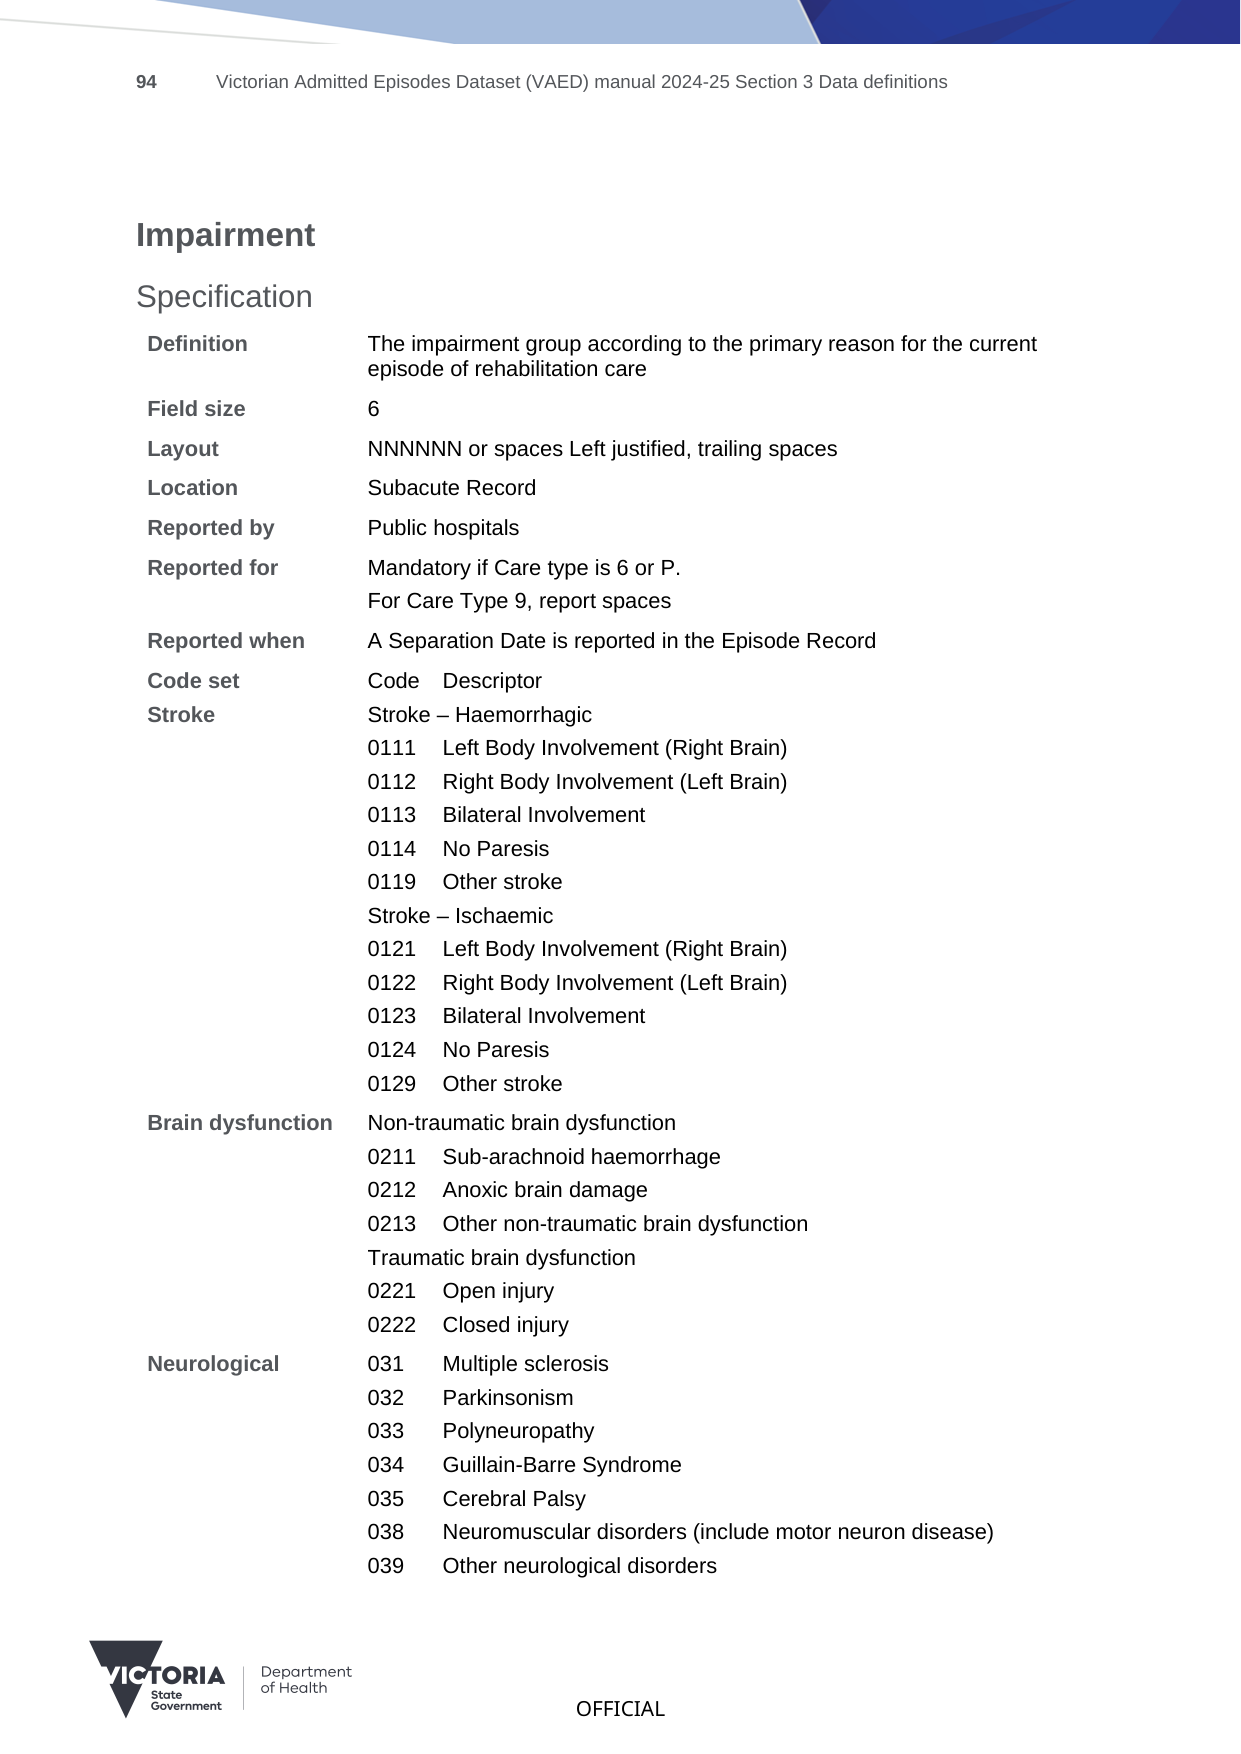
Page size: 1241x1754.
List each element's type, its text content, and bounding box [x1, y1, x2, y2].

table_cell Public hospitals [356, 507, 1104, 547]
subtitle Impairment [136, 215, 1104, 253]
table_cell Field size [136, 388, 356, 427]
picture [0, 0, 1241, 44]
table_cell Reported by [136, 507, 356, 547]
table_cell 031 Multiple sclerosis 032 Parkinsonism 033 Polyneuropathy 034 Guillain-Barre Syndrome 035 Cerebral Palsy 038 Neuromuscular disorders (include motor neuron disease) 039 Other neurological disorders [356, 1343, 1104, 1584]
table_cell Mandatory if Care type is 6 or P. For Care Type 9, report spaces [356, 547, 1104, 620]
table_cell Code Descriptor Stroke – Haemorrhagic 0111 Left Body Involvement (Right Brain) 0112 Right Body Involvement (Left Brain) 0113 Bilateral Involvement 0114 No Paresis 0119 Other stroke Stroke – Ischaemic 0121 Left Body Involvement (Right Brain) 0122 Right Body Involvement (Left Brain) 0123 Bilateral Involvement 0124 No Paresis 0129 Other stroke [356, 660, 1104, 1102]
picture [0, 1595, 1241, 1754]
table_cell Reported for [136, 547, 356, 620]
table_cell Location [136, 467, 356, 507]
table_header The impairment group according to the primary reason for the current episode of rehabilitation care [356, 323, 1104, 387]
table_cell Layout [136, 427, 356, 467]
table_cell Brain dysfunction [136, 1102, 356, 1343]
subtitle Specification [136, 278, 1104, 314]
table_cell Reported when [136, 620, 356, 660]
table_header Definition [136, 323, 356, 387]
table_cell Neurological [136, 1343, 356, 1584]
table_cell Non-traumatic brain dysfunction 0211 Sub-arachnoid haemorrhage 0212 Anoxic brain damage 0213 Other non-traumatic brain dysfunction Traumatic brain dysfunction 0221 Open injury 0222 Closed injury [356, 1102, 1104, 1343]
table_cell Code set Stroke [136, 660, 356, 1102]
table_cell A Separation Date is reported in the Episode Record [356, 620, 1104, 660]
table_cell NNNNNN or spaces Left justified, trailing spaces [356, 427, 1104, 467]
table_cell 6 [356, 388, 1104, 427]
table_cell Subacute Record [356, 467, 1104, 507]
